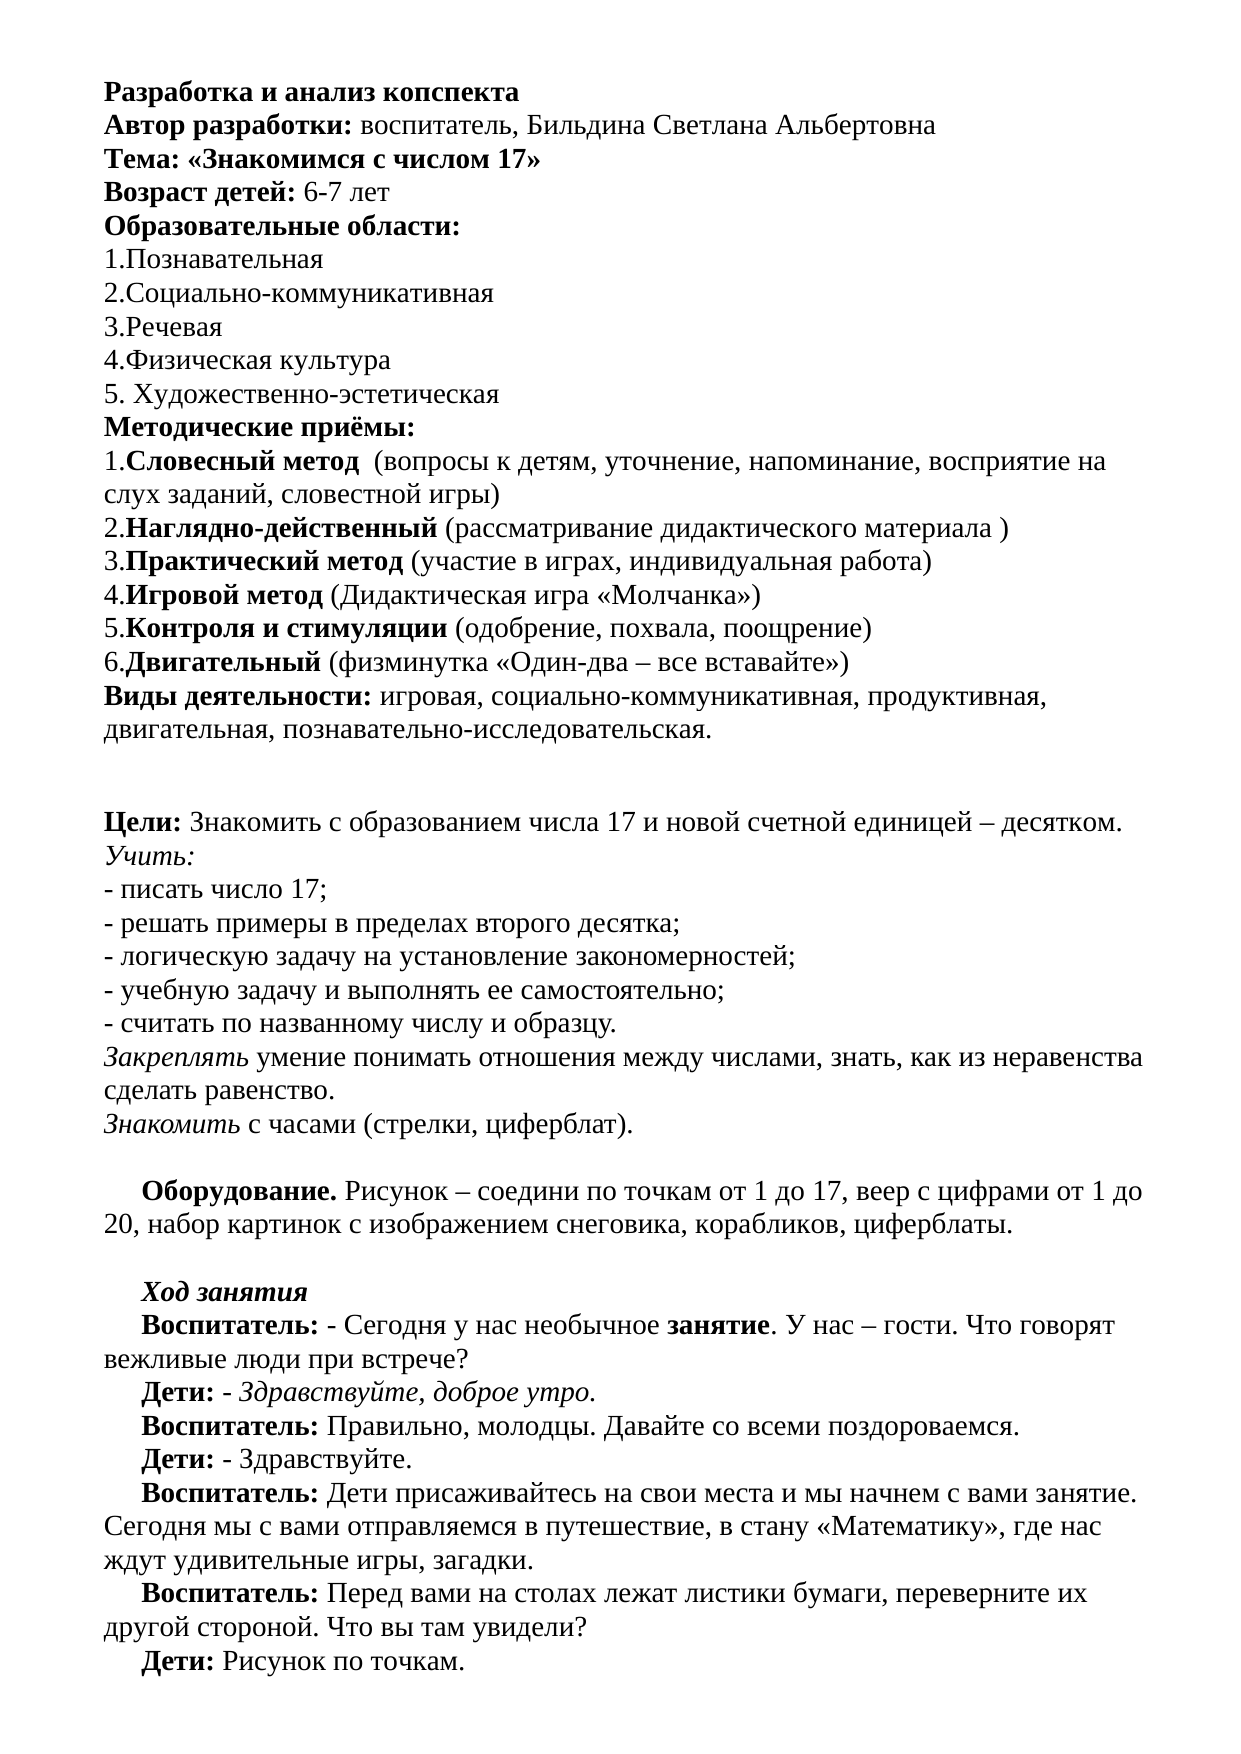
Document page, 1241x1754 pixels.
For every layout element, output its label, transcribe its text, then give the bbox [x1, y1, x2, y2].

text Дети: Рисунок по точкам. [103, 1643, 1167, 1676]
text Дети: - Здравствуйте. [103, 1441, 1167, 1475]
text Воспитатель: Перед вами на столах лежат листики бумаги, переверните их другой стороной. Что вы там увидели? [103, 1576, 1167, 1643]
text Образовательные области: [103, 208, 1167, 242]
text Закреплять умение понимать отношения между числами, знать, как из неравенства сделать равенство. [103, 1039, 1167, 1106]
text Знакомить с часами (стрелки, циферблат). [103, 1106, 1167, 1139]
text Воспитатель: Дети присаживайтесь на свои места и мы начнем с вами занятие. Сегодня мы с вами отправляемся в путешествие, в стану «Математику», где нас ждут удивительные игры, загадки. [103, 1475, 1167, 1576]
text Оборудование. Рисунок – соедини по точкам от 1 до 17, веер с цифрами от 1 до 20, набор картинок с изображением снеговика, корабликов, циферблаты. [103, 1173, 1167, 1240]
text Методические приёмы: [103, 409, 1167, 443]
text 6.Двигательный (физминутка «Один-два – все вставайте») [103, 644, 1167, 678]
text 5.Контроля и стимуляции (одобрение, похвала, поощрение) [103, 611, 1167, 644]
text - решать примеры в пределах второго десятка; [103, 905, 1167, 938]
text Разработка и анализ копспекта [103, 74, 1167, 107]
text 4.Физическая культура [103, 342, 1167, 376]
text 3.Речевая [103, 309, 1167, 342]
text Воспитатель: Правильно, молодцы. Давайте со всеми поздороваемся. [103, 1408, 1167, 1441]
text Автор разработки: воспитатель, Бильдина Светлана Альбертовна [103, 107, 1167, 141]
text Ход занятия [103, 1274, 1167, 1307]
text Возраст детей: 6-7 лет [103, 174, 1167, 208]
text - учебную задачу и выполнять ее самостоятельно; [103, 972, 1167, 1005]
text Дети: - Здравствуйте, доброе утро. [103, 1374, 1167, 1408]
text 1.Словесный метод (вопросы к детям, уточнение, напоминание, восприятие на слух заданий, словестной игры) 2.Наглядно-действенный (рассматривание дидактического материала ) 3.Практический метод (участие в играх, индивидуальная работа) 4.Игровой метод (Дидактическая игра «Молчанка») [103, 443, 1167, 611]
text Тема: «Знакомимся с числом 17» [103, 141, 1167, 174]
text Учить: [103, 838, 1167, 871]
text - считать по названному числу и образцу. [103, 1005, 1167, 1039]
text Цели: Знакомить с образованием числа 17 и новой счетной единицей – десятком. [103, 804, 1167, 838]
text 2.Социально-коммуникативная [103, 275, 1167, 309]
text 5. Художественно-эстетическая [103, 376, 1167, 409]
text Воспитатель: - Сегодня у нас необычное занятие. У нас – гости. Что говорят вежливые люди при встрече? [103, 1307, 1167, 1374]
text - логическую задачу на установление закономерностей; [103, 938, 1167, 972]
text Виды деятельности: игровая, социально-коммуникативная, продуктивная, двигательная, познавательно-исследовательская. [103, 678, 1167, 745]
text - писать число 17; [103, 871, 1167, 905]
text 1.Познавательная [103, 242, 1167, 275]
